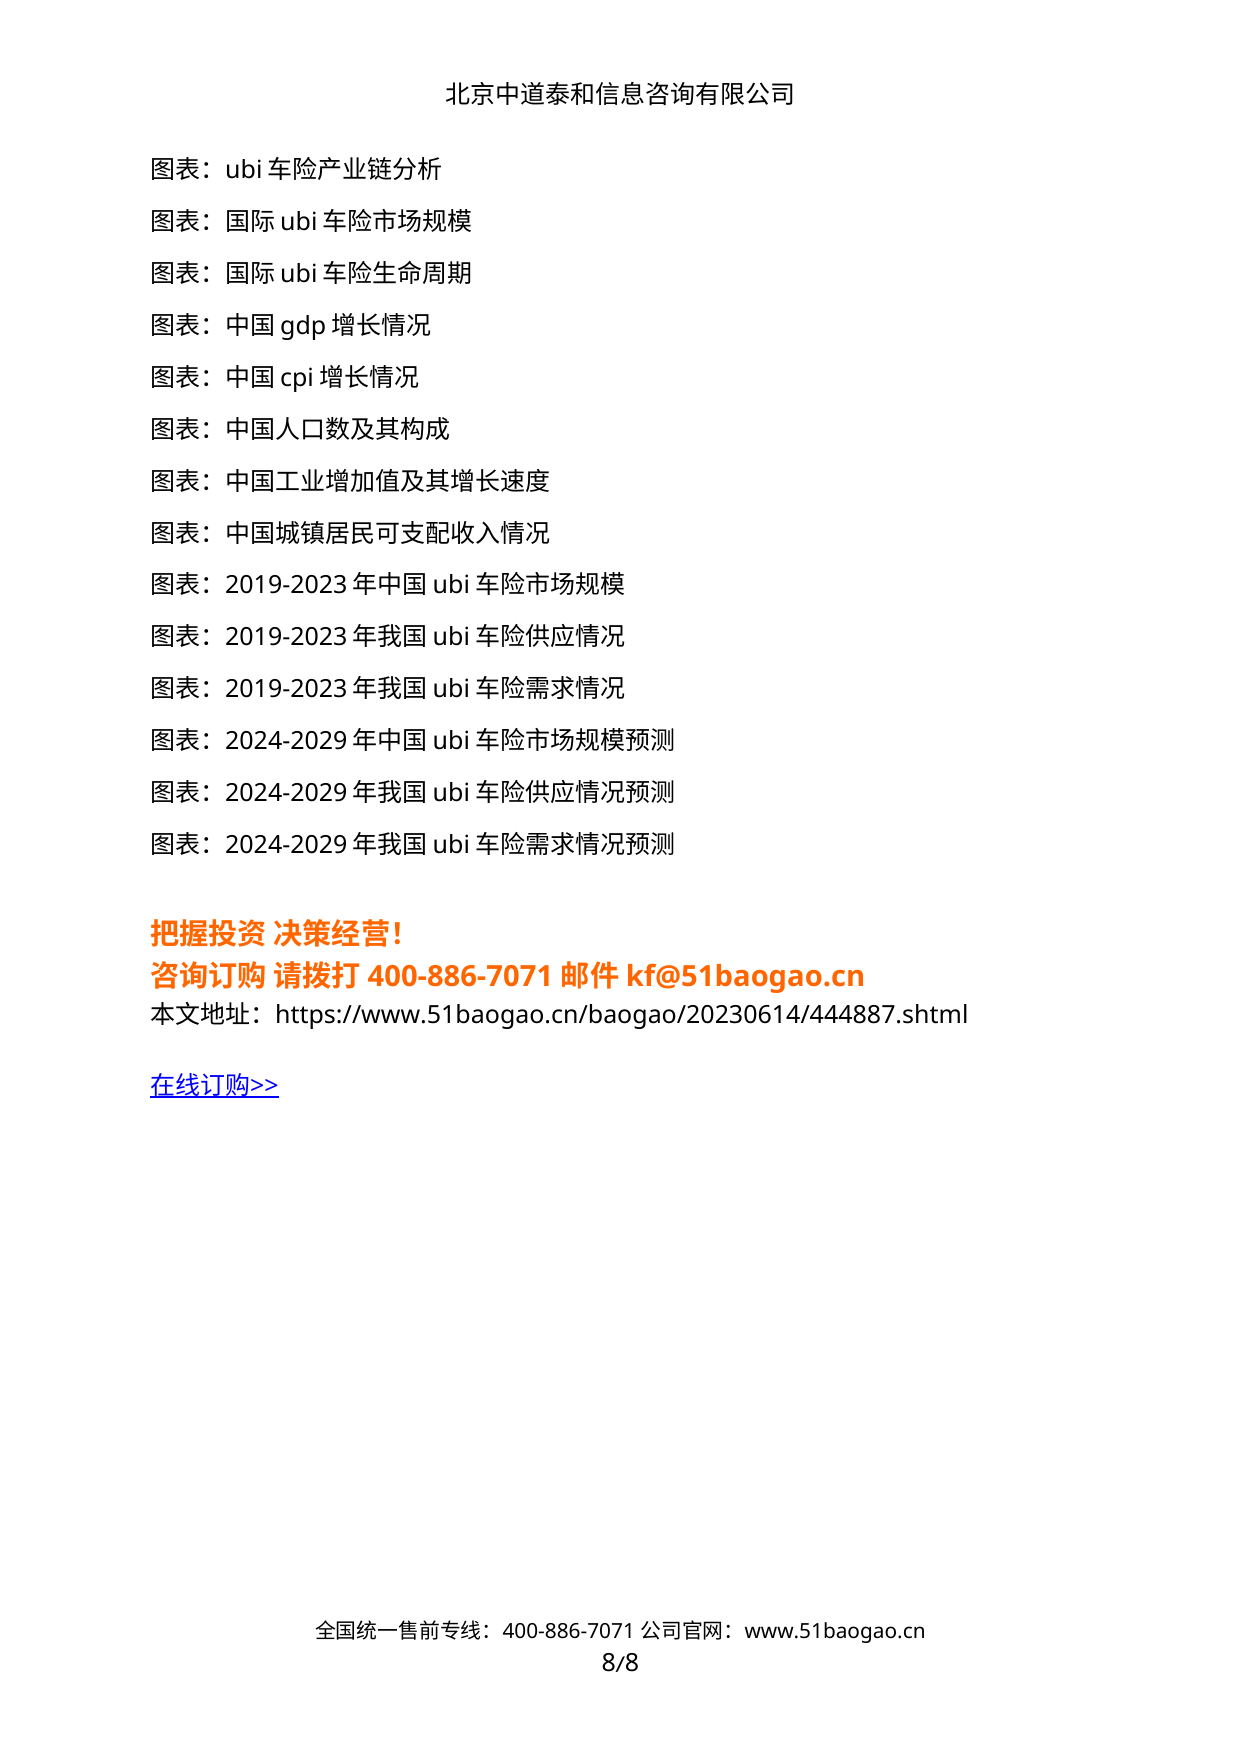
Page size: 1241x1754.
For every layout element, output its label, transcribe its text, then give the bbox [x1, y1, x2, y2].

text 图表：2024-2029年中国ubi车险市场规模预测 [150, 721, 1090, 757]
text 图表：中国城镇居民可支配收入情况 [150, 513, 1090, 549]
text 把握投资 决策经营！咨询订购 请拨打 400-886-7071 邮件 kf@51baogao.cn本文地址：https://www.51baogao.cn/baogao/20230614/444887.shtml [150, 876, 1090, 1031]
text 图表：中国gdp增长情况 [150, 306, 1090, 342]
text 图表：ubi车险产业链分析 [150, 150, 1090, 186]
text 图表：2019-2023年中国ubi车险市场规模 [150, 565, 1090, 601]
text 图表：2019-2023年我国ubi车险需求情况 [150, 669, 1090, 705]
text 图表：国际ubi车险生命周期 [150, 254, 1090, 290]
text 图表：2024-2029年我国ubi车险需求情况预测 [150, 824, 1090, 861]
text 图表：2024-2029年我国ubi车险供应情况预测 [150, 772, 1090, 809]
text 图表：中国工业增加值及其增长速度 [150, 461, 1090, 497]
text 图表：2019-2023年我国ubi车险供应情况 [150, 617, 1090, 653]
text 图表：中国cpi增长情况 [150, 357, 1090, 394]
text 图表：中国人口数及其构成 [150, 409, 1090, 446]
text 在线订购>> [150, 1031, 1090, 1102]
text 图表：国际ubi车险市场规模 [150, 202, 1090, 238]
